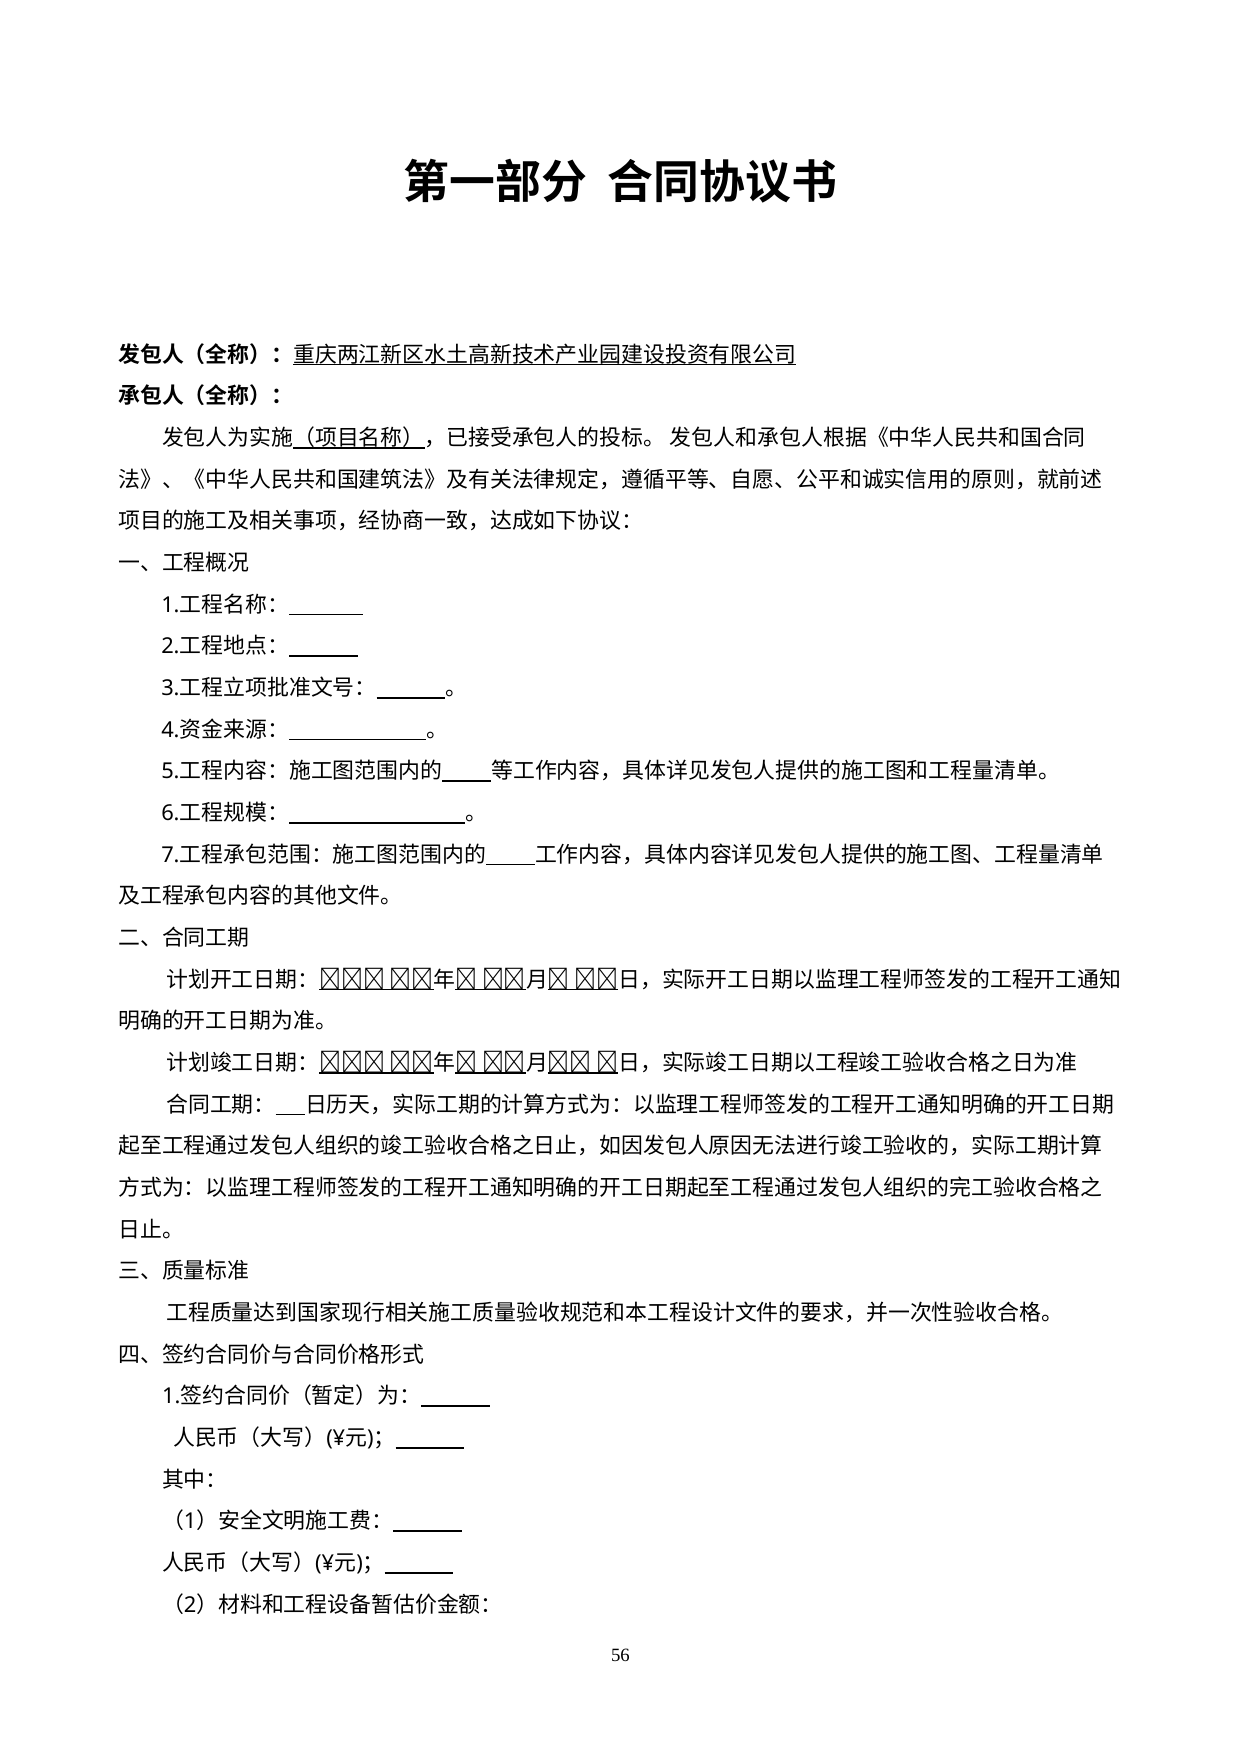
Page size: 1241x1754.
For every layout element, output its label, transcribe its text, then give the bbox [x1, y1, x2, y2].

text 发包人为实施（项目名称），已接受承包人的投标。 发包人和承包人根据《中华人民共和国合同法》、《中华人民共和国建筑法》及有关法律规定，遵循平等、自愿、公平和诚实信用的原则，就前述项目的施工及相关事项，经协商一致，达成如下协议： [118, 412, 1122, 537]
text 其中： [118, 1454, 1122, 1495]
subtitle 第一部分 合同协议书 [118, 145, 1122, 212]
text 1.签约合同价（暂定）为： [118, 1370, 1122, 1412]
text （2）材料和工程设备暂估价金额： [118, 1579, 1122, 1620]
text 2.工程地点： [118, 620, 1122, 662]
text 1.工程名称： [118, 579, 1122, 620]
text 人民币（大写）(¥元)； [118, 1412, 1122, 1454]
text 三、质量标准 [118, 1245, 1122, 1287]
text 计划开工日期： 年 月 日，实际开工日期以监理工程师签发的工程开工通知明确的开工日期为准。 [118, 954, 1122, 1037]
text 3.工程立项批准文号： 。 [118, 662, 1122, 704]
text 二、合同工期 [118, 912, 1122, 954]
text 7.工程承包范围：施工图范围内的 工作内容，具体内容详见发包人提供的施工图、工程量清单及工程承包内容的其他文件。 [118, 829, 1122, 912]
text 四、签约合同价与合同价格形式 [118, 1329, 1122, 1370]
text 5.工程内容：施工图范围内的 等工作内容，具体详见发包人提供的施工图和工程量清单。 [118, 745, 1122, 787]
text 承包人（全称）： [118, 370, 1122, 412]
text 6.工程规模： 。 [118, 787, 1122, 829]
text （1）安全文明施工费： [118, 1495, 1122, 1537]
text 4.资金来源： 。 [118, 704, 1122, 745]
text 一、工程概况 [118, 537, 1122, 579]
text 计划竣工日期： 年 月 日，实际竣工日期以工程竣工验收合格之日为准 [118, 1037, 1122, 1079]
text 人民币（大写）(¥元)； [118, 1537, 1122, 1579]
text 发包人（全称）：重庆两江新区水土高新技术产业园建设投资有限公司 [118, 329, 1122, 370]
text 合同工期： 日历天，实际工期的计算方式为：以监理工程师签发的工程开工通知明确的开工日期起至工程通过发包人组织的竣工验收合格之日止，如因发包人原因无法进行竣工验收的，实际工期计算方式为：以监理工程师签发的工程开工通知明确的开工日期起至工程通过发包人组织的完工验收合格之日止。 [118, 1079, 1122, 1245]
text 工程质量达到国家现行相关施工质量验收规范和本工程设计文件的要求，并一次性验收合格。 [118, 1287, 1122, 1329]
